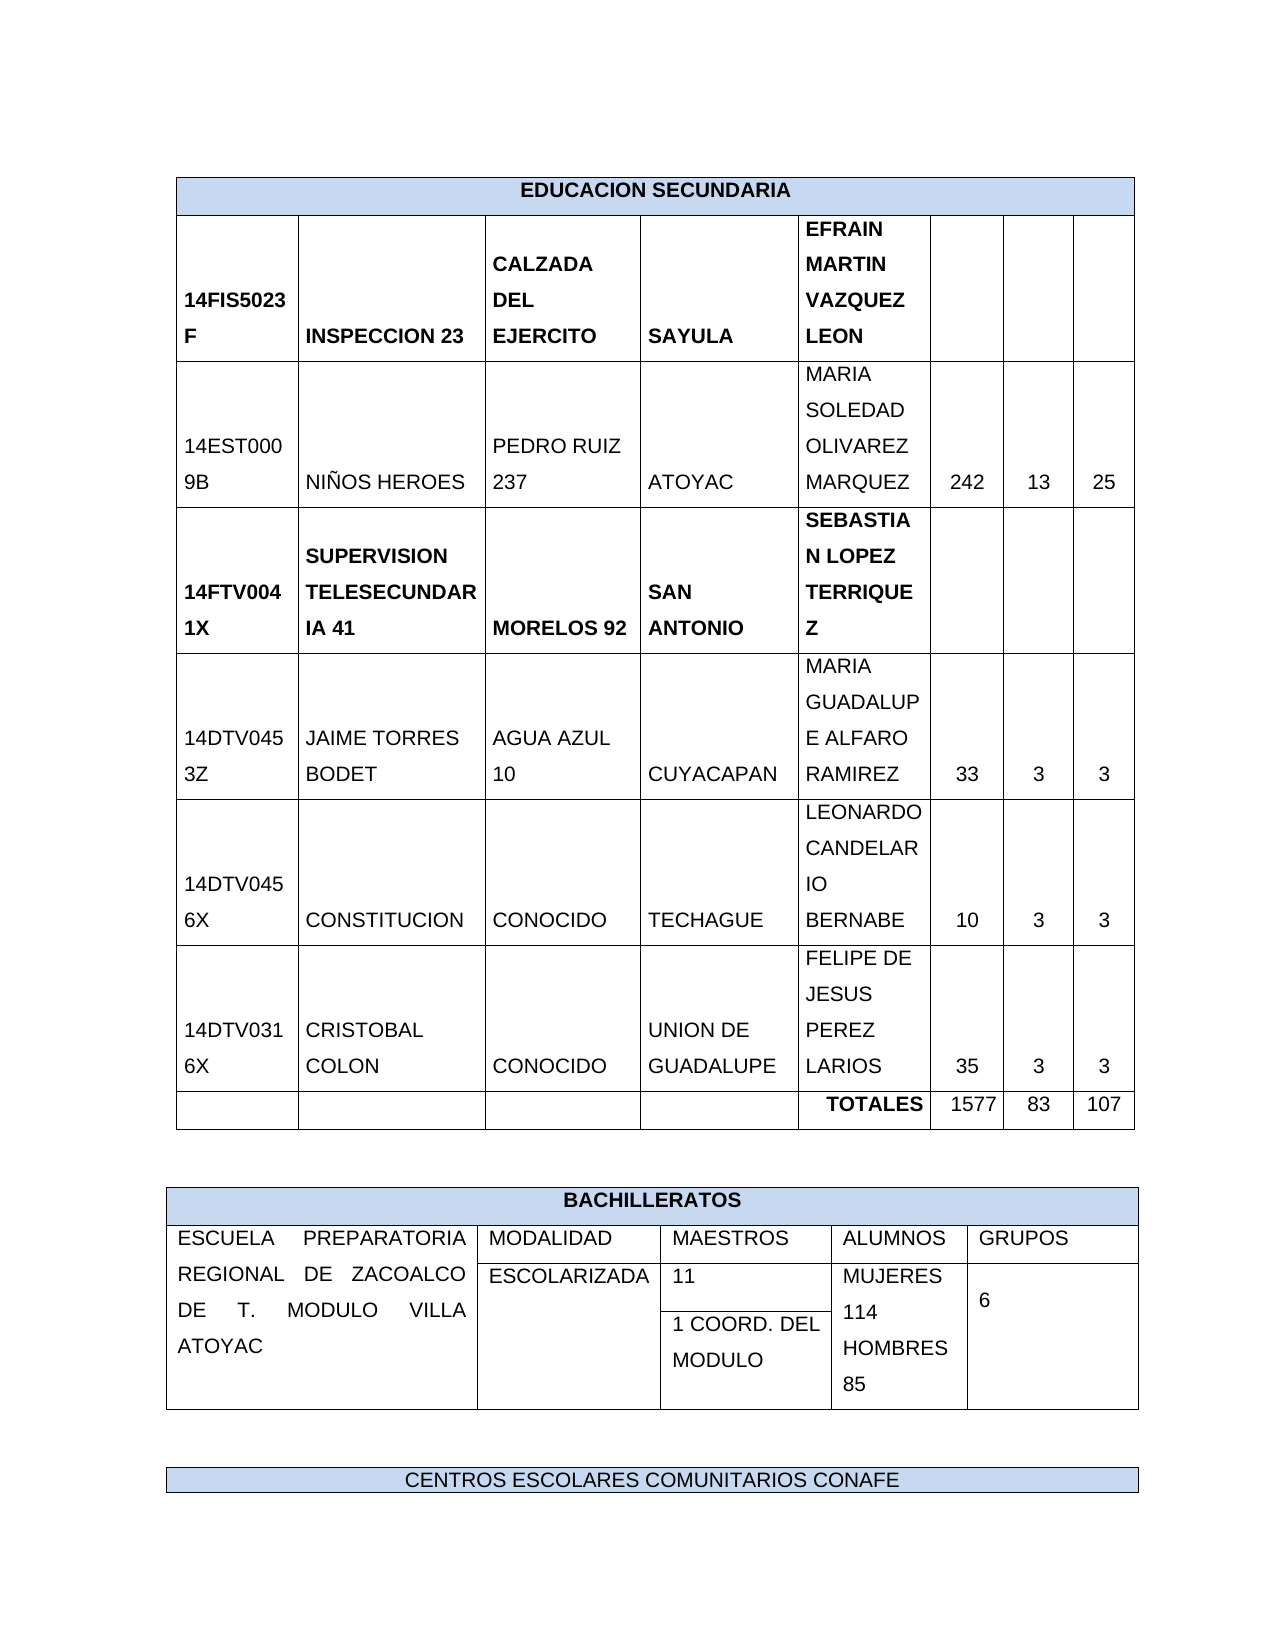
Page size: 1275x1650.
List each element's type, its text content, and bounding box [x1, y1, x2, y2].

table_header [167, 1468, 1138, 1492]
table_cell ESCOLARIZADA [478, 1264, 660, 1409]
table_cell [177, 1092, 298, 1129]
table_cell MARIA SOLEDAD OLIVAREZ MARQUEZ [799, 362, 930, 507]
table_cell 14FTV0041X [177, 508, 298, 653]
table_cell 14FIS5023F [177, 216, 298, 361]
table_cell LEONARDO CANDELARIO BERNABE [799, 800, 930, 945]
table_cell 25 [1074, 362, 1134, 507]
table_cell CRISTOBAL COLON [299, 946, 485, 1091]
table_cell 3 [1074, 800, 1134, 945]
table_cell UNION DE GUADALUPE [641, 946, 798, 1091]
table_cell [1074, 216, 1134, 361]
table_cell 10 [931, 800, 1003, 945]
table_cell MARIA GUADALUPE ALFARO RAMIREZ [799, 654, 930, 799]
table_cell [931, 216, 1003, 361]
table_cell CONOCIDO [486, 946, 640, 1091]
table_cell 1577 [931, 1092, 1003, 1129]
table_cell ALUMNOS [832, 1226, 967, 1263]
table_cell EDUCACION SECUNDARIA [177, 178, 1134, 215]
table_cell 83 [1004, 1092, 1073, 1129]
table_cell MODALIDAD [478, 1226, 660, 1263]
table_cell 11 [661, 1264, 831, 1311]
table_cell CONSTITUCION [299, 800, 485, 945]
table_cell [486, 1092, 640, 1129]
table_cell 107 [1074, 1092, 1134, 1129]
table_cell [1004, 508, 1073, 653]
table_cell 3 [1004, 800, 1073, 945]
table_cell CUYACAPAN [641, 654, 798, 799]
table_cell [931, 508, 1003, 653]
table_cell FELIPE DE JESUS PEREZ LARIOS [799, 946, 930, 1091]
table_cell 14DTV0456X [177, 800, 298, 945]
table_cell 3 [1004, 654, 1073, 799]
table_cell 14EST0009B [177, 362, 298, 507]
table_cell SAYULA [641, 216, 798, 361]
table_cell MORELOS 92 [486, 508, 640, 653]
table_cell [1004, 216, 1073, 361]
table_cell ATOYAC [641, 362, 798, 507]
table_cell MUJERES 114 HOMBRES 85 [832, 1264, 967, 1409]
table_cell CONOCIDO [486, 800, 640, 945]
table_cell PEDRO RUIZ 237 [486, 362, 640, 507]
table_cell TOTALES [799, 1092, 930, 1129]
table_cell GRUPOS [968, 1226, 1138, 1263]
table_cell SUPERVISION TELESECUNDARIA 41 [299, 508, 485, 653]
table_cell [641, 1092, 798, 1129]
table_cell SAN ANTONIO [641, 508, 798, 653]
table_cell ESCUELA PREPARATORIA REGIONAL DE ZACOALCO DE T. MODULO VILLA ATOYAC [167, 1226, 477, 1409]
table_cell 3 [1074, 654, 1134, 799]
table_cell [1074, 508, 1134, 653]
table_cell 13 [1004, 362, 1073, 507]
table_cell 33 [931, 654, 1003, 799]
table_cell NIÑOS HEROES [299, 362, 485, 507]
table_cell 1 COORD. DEL MODULO [661, 1312, 831, 1409]
table_header BACHILLERATOS [167, 1188, 1138, 1225]
table_cell TECHAGUE [641, 800, 798, 945]
table_cell SEBASTIAN LOPEZ TERRIQUEZ [799, 508, 930, 653]
table_cell 3 [1004, 946, 1073, 1091]
table_cell 242 [931, 362, 1003, 507]
table_cell EFRAIN MARTIN VAZQUEZ LEON [799, 216, 930, 361]
table_cell CALZADA DEL EJERCITO [486, 216, 640, 361]
table_cell JAIME TORRES BODET [299, 654, 485, 799]
table_cell 6 [968, 1264, 1138, 1409]
table_cell 14DTV0316X [177, 946, 298, 1091]
table_cell 3 [1074, 946, 1134, 1091]
table_cell 35 [931, 946, 1003, 1091]
table_cell AGUA AZUL 10 [486, 654, 640, 799]
table_cell MAESTROS [661, 1226, 831, 1263]
table_cell INSPECCION 23 [299, 216, 485, 361]
table_cell 14DTV0453Z [177, 654, 298, 799]
table_cell [299, 1092, 485, 1129]
